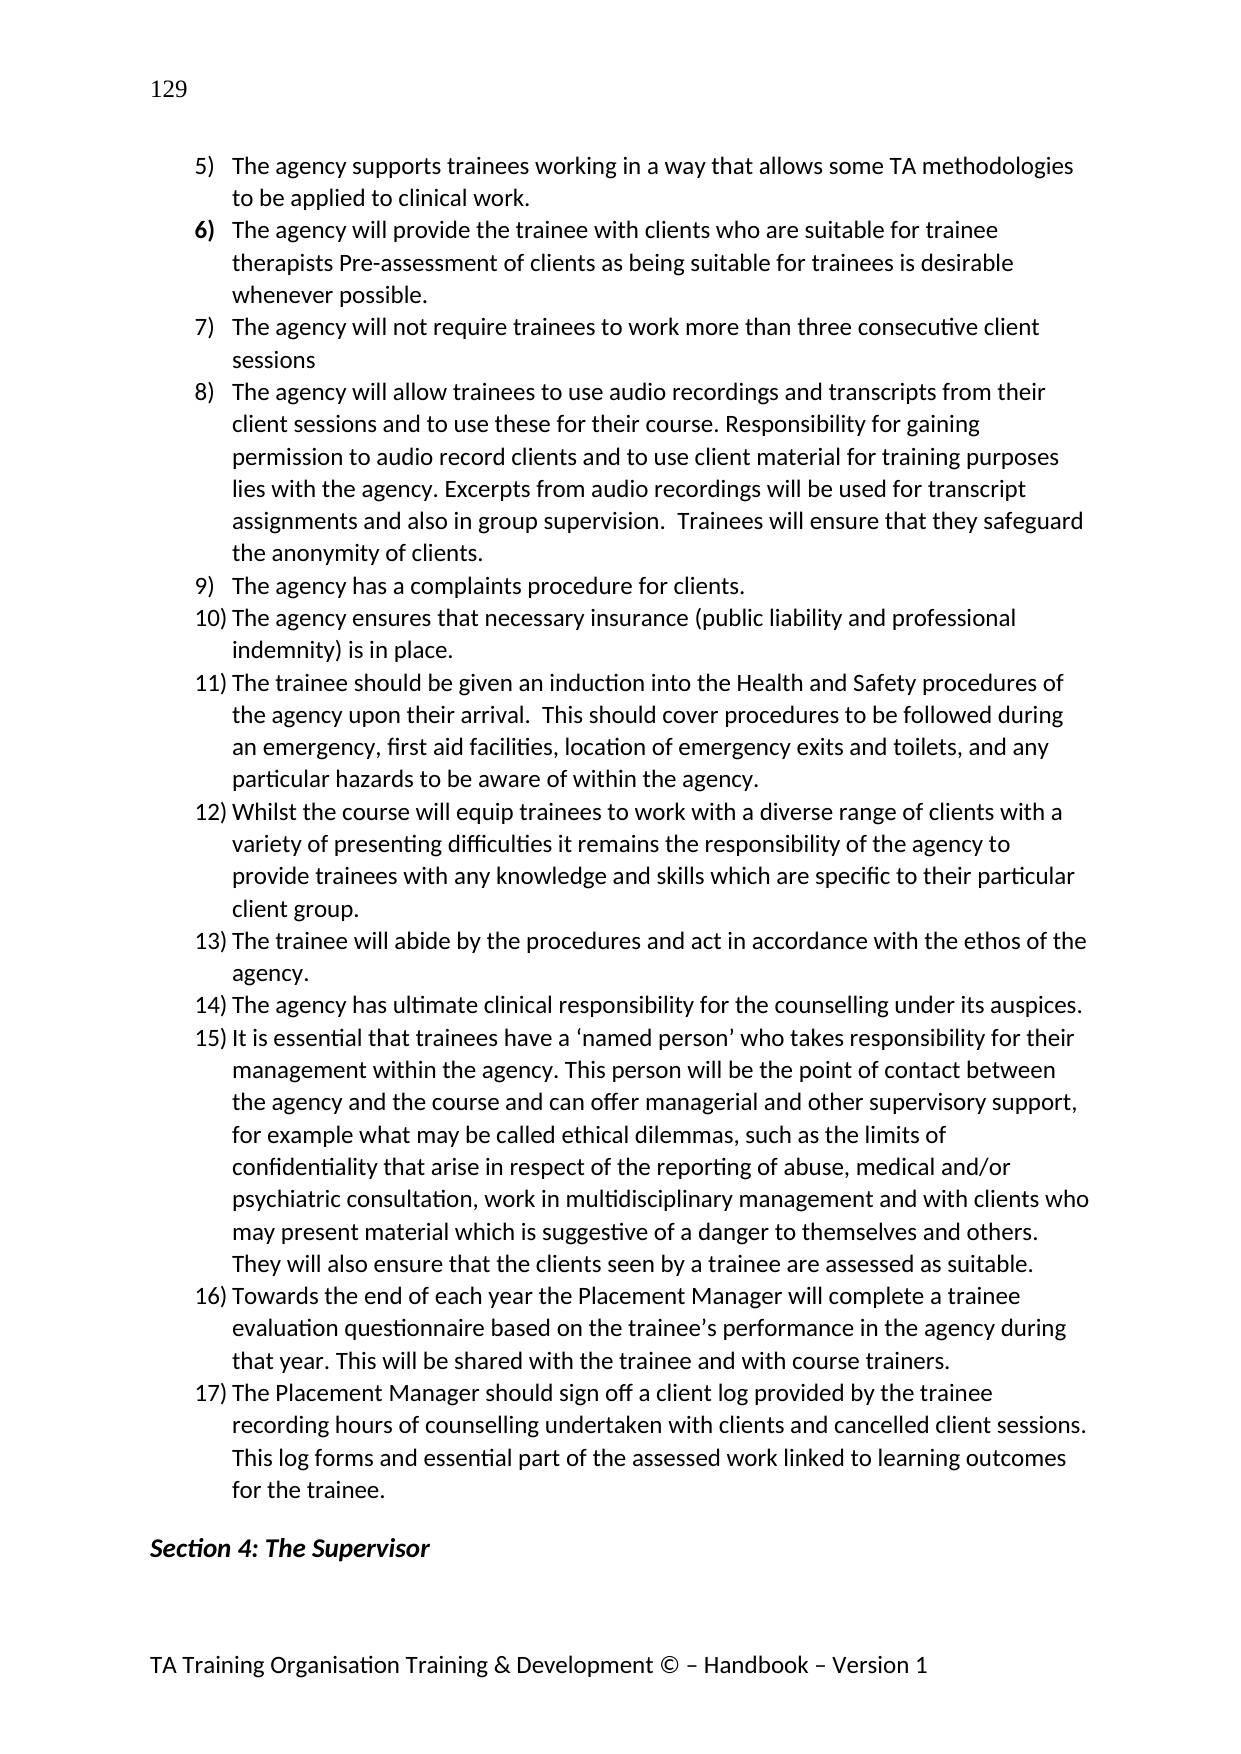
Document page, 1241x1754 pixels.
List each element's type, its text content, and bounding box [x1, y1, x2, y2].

list The trainee will abide by the procedures and act in accordance with the ethos of the agency. [194, 925, 1090, 988]
list Towards the end of each year the Placement Manager will complete a trainee evaluation questionnaire based on the trainee’s performance in the agency during that year. This will be shared with the trainee and with course trainers. [194, 1280, 1090, 1375]
list The Placement Manager should sign off a client log provided by the trainee recording hours of counselling undertaken with clients and cancelled client sessions. This log forms and essential part of the assessed work linked to learning outcomes for the trainee. [194, 1377, 1090, 1504]
list The agency supports trainees working in a way that allows some TA methodologies to be applied to clinical work. [194, 150, 1090, 213]
list The agency will provide the trainee with clients who are suitable for trainee therapists Pre-assessment of clients as being suitable for trainees is desirable whenever possible. [194, 214, 1090, 310]
list The trainee should be given an induction into the Health and Safety procedures of the agency upon their arrival. This should cover procedures to be followed during an emergency, first aid facilities, location of emergency exits and toilets, and any particular hazards to be aware of within the agency. [194, 667, 1090, 794]
subtitle Section 4: The Supervisor [150, 1531, 1090, 1564]
list The agency ensures that necessary insurance (public liability and professional indemnity) is in place. [194, 602, 1090, 665]
list The agency will allow trainees to use audio recordings and transcripts from their client sessions and to use these for their course. Responsibility for gaining permission to audio record clients and to use client material for training purposes lies with the agency. Excerpts from audio recordings will be used for transcript assignments and also in group supervision. Trainees will ensure that they safeguard the anonymity of clients. [194, 376, 1090, 568]
list The agency has ultimate clinical responsibility for the counselling under its auspices. [194, 989, 1090, 1020]
list The agency has a complaints procedure for clients. [194, 570, 1090, 600]
list Whilst the course will equip trainees to work with a diverse range of clients with a variety of presenting difficulties it remains the responsibility of the agency to provide trainees with any knowledge and skills which are specific to their particular client group. [194, 796, 1090, 923]
list It is essential that trainees have a ‘named person’ who takes responsibility for their management within the agency. This person will be the point of contact between the agency and the course and can offer managerial and other supervisory support, for example what may be called ethical dilemmas, such as the limits of confidentiality that arise in respect of the reporting of abuse, medical and/or psychiatric consultation, work in multidisciplinary management and with clients who may present material which is suggestive of a danger to themselves and others. They will also ensure that the clients seen by a trainee are assessed as suitable. [194, 1022, 1090, 1278]
list The agency will not require trainees to work more than three consecutive client sessions [194, 311, 1090, 374]
